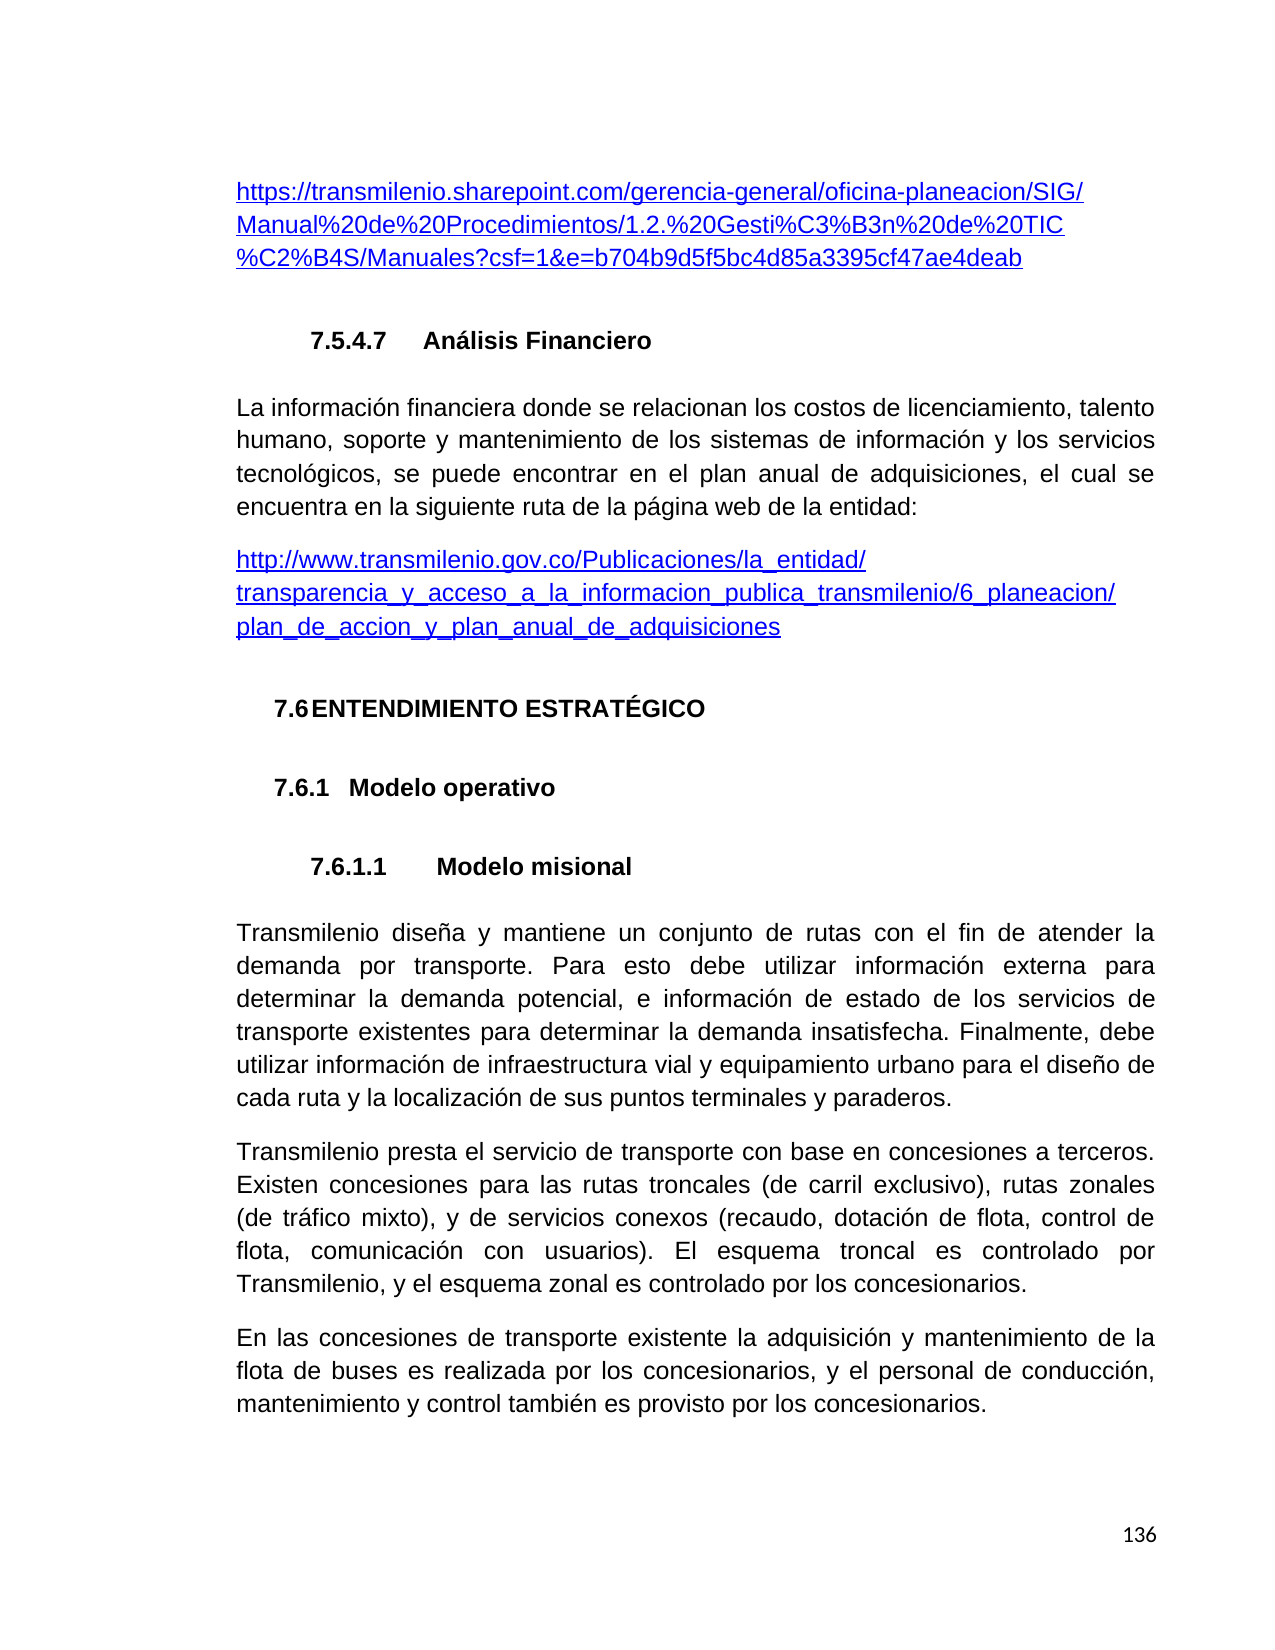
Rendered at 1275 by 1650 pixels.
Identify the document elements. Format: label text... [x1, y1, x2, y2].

text En las concesiones de transporte existente la adquisición y mantenimiento de la flota de buses es realizada por los concesionarios, y el personal de conducción, mantenimiento y control también es provisto por los concesionarios. [236, 1323, 1157, 1418]
text ENTENDIMIENTO ESTRATÉGICO [274, 694, 1157, 723]
list Modelo misional [310, 852, 1157, 881]
list Análisis Financiero [310, 326, 1157, 355]
text Transmilenio diseña y mantiene un conjunto de rutas con el fin de atender la demanda por transporte. Para esto debe utilizar información externa para determinar la demanda potencial, e información de estado de los servicios de transporte existentes para determinar la demanda insatisfecha. Finalmente, debe utilizar información de infraestructura vial y equipamiento urbano para el diseño de cada ruta y la localización de sus puntos terminales y paraderos. [236, 918, 1157, 1112]
text Transmilenio presta el servicio de transporte con base en concesiones a terceros. Existen concesiones para las rutas troncales (de carril exclusivo), rutas zonales (de tráfico mixto), y de servicios conexos (recaudo, dotación de flota, control de flota, comunicación con usuarios). El esquema troncal es controlado por Transmilenio, y el esquema zonal es controlado por los concesionarios. [236, 1137, 1157, 1298]
text La información financiera donde se relacionan los costos de licenciamiento, talento humano, soporte y mantenimiento de los sistemas de información y los servicios tecnológicos, se puede encontrar en el plan anual de adquisiciones, el cual se encuentra en la siguiente ruta de la página web de la entidad: [236, 392, 1157, 520]
text http://www.transmilenio.gov.co/Publicaciones/la_entidad/transparencia_y_acceso_a_la_informacion_publica_transmilenio/6_planeacion/plan_de_accion_y_plan_anual_de_adquisiciones [236, 545, 1157, 640]
text https://transmilenio.sharepoint.com/gerencia-general/oficina-planeacion/SIG/Manual%20de%20Procedimientos/1.2.%20Gesti%C3%B3n%20de%20TIC%C2%B4S/Manuales?csf=1&e=b704b9d5f5bc4d85a3395cf47ae4deab [236, 177, 1157, 272]
list Modelo operativo [274, 773, 1157, 802]
